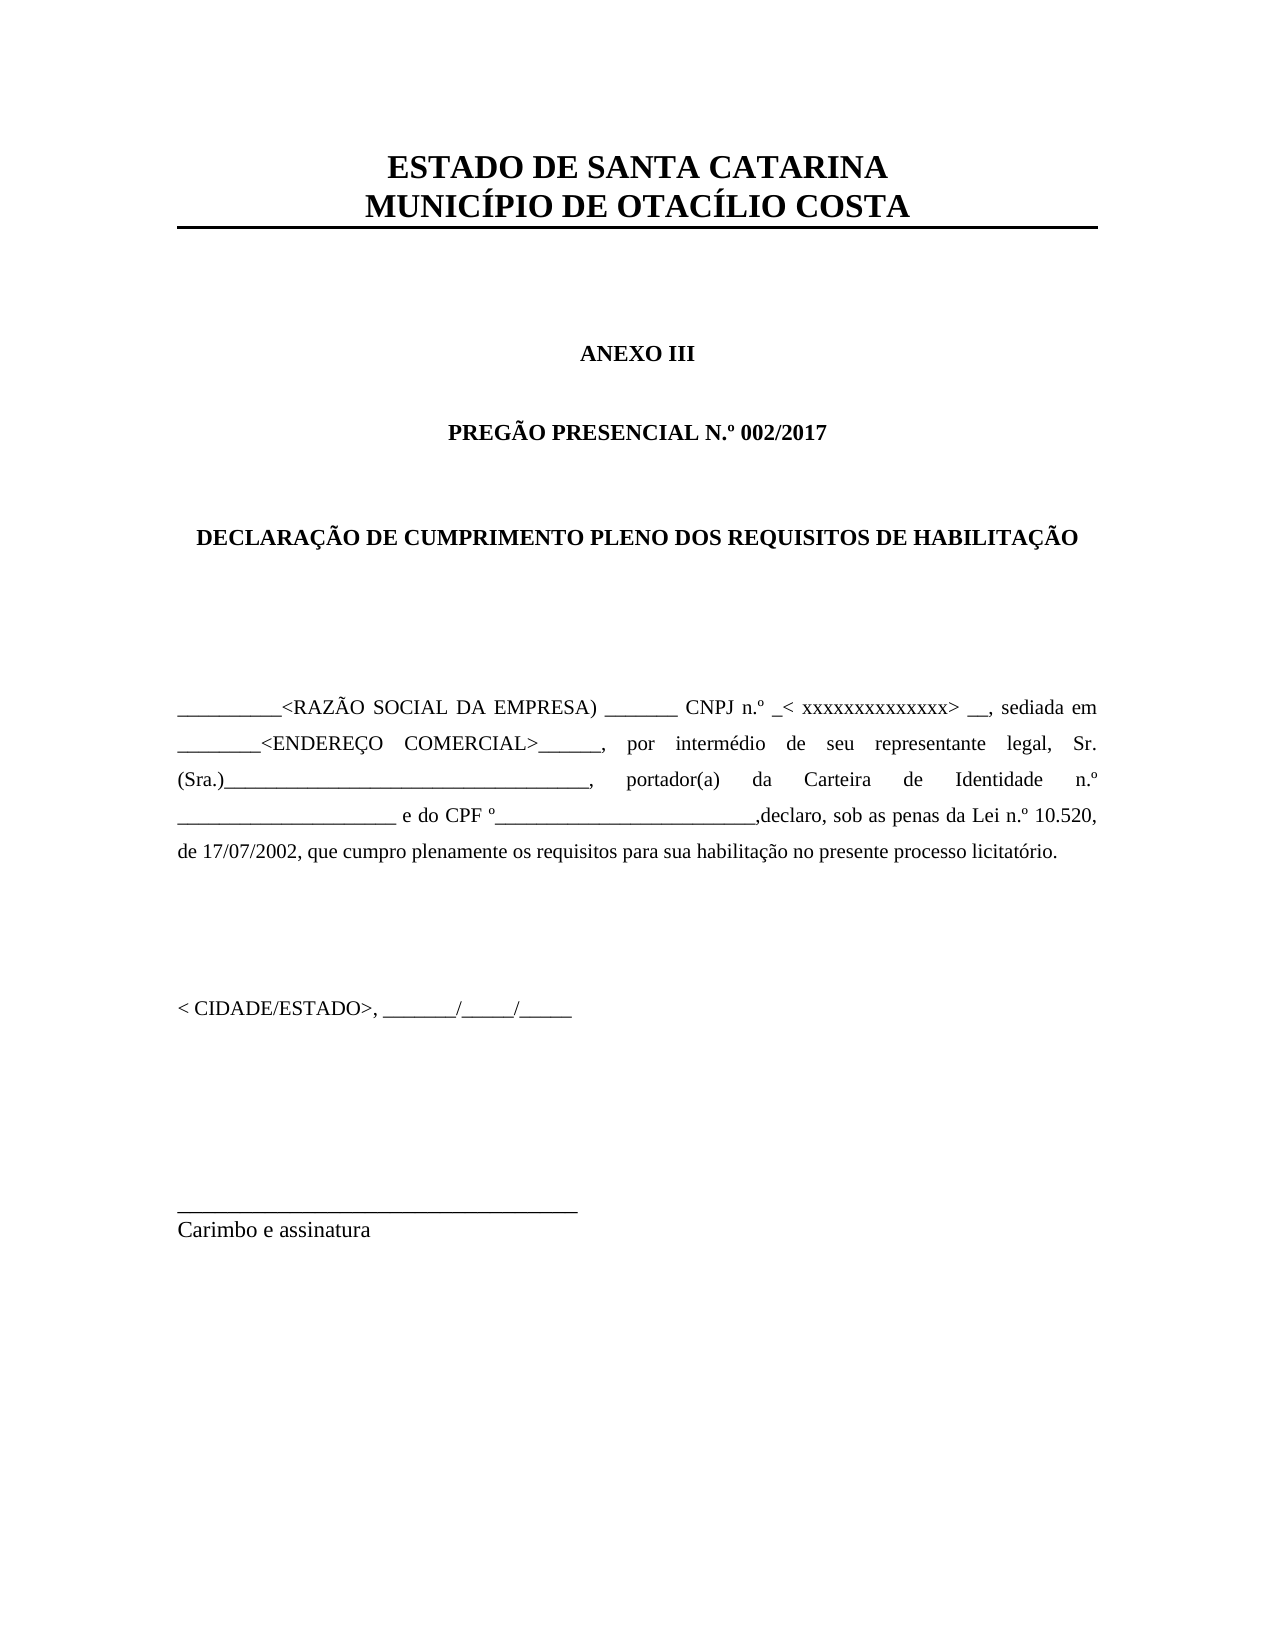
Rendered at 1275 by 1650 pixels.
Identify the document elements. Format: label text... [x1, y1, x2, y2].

text ________________________________ [177, 1187, 1098, 1216]
text __________<RAZÃO SOCIAL DA EMPRESA) _______ CNPJ n.º _< xxxxxxxxxxxxxx> __, sediada em ________<ENDEREÇO COMERCIAL>______, por intermédio de seu representante legal, Sr.(Sra.)___________________________________, portador(a) da Carteira de Identidade n.º _____________________ e do CPF º_________________________,declaro, sob as penas da Lei n.º 10.520, de 17/07/2002, que cumpro plenamente os requisitos para sua habilitação no presente processo licitatório. [177, 695, 1098, 863]
subtitle ESTADO DE SANTA CATARINA [177, 148, 1098, 186]
text Carimbo e assinatura [177, 1216, 1098, 1242]
text < CIDADE/ESTADO>, _______/_____/_____ [177, 995, 1098, 1019]
text DECLARAÇÃO DE CUMPRIMENTO PLENO DOS REQUISITOS DE HABILITAÇÃO [177, 524, 1098, 551]
text PREGÃO PRESENCIAL N.º 002/2017 [177, 419, 1098, 445]
subtitle ANEXO III [177, 340, 1098, 366]
subtitle MUNICÍPIO DE OTACÍLIO COSTA [177, 186, 1098, 226]
